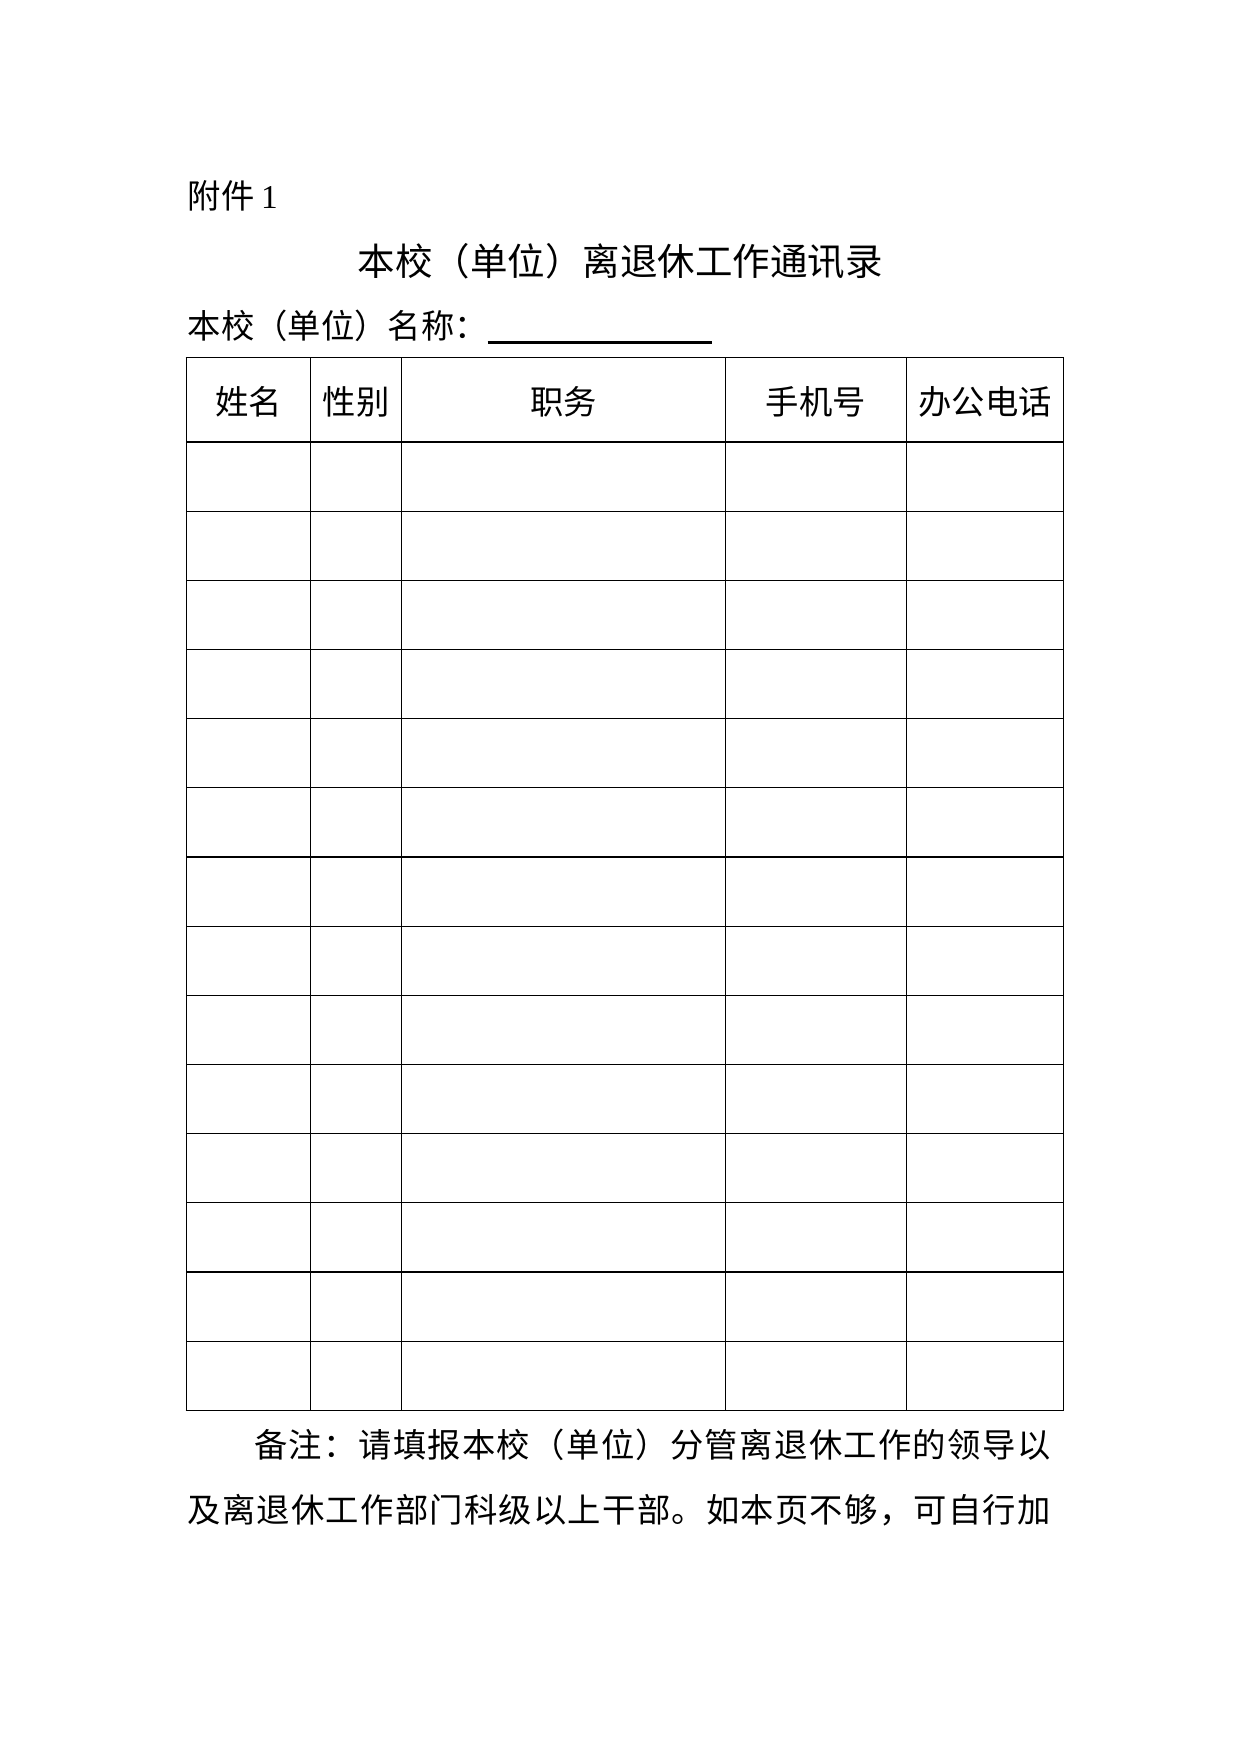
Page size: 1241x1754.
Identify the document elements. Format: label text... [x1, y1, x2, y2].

table_cell [311, 581, 401, 649]
table_cell [726, 858, 906, 926]
table_cell [402, 1203, 725, 1271]
table_cell [907, 1273, 1063, 1341]
table_cell [311, 1342, 401, 1410]
table_cell [907, 1342, 1063, 1410]
text 本校（单位）名称： [187, 292, 1053, 357]
table_header 办公电话 [907, 358, 1063, 441]
table_cell [187, 996, 310, 1064]
table_cell [402, 512, 725, 580]
table_cell [311, 650, 401, 718]
table_cell [726, 1065, 906, 1133]
table_header 手机号 [726, 358, 906, 441]
table_cell [187, 719, 310, 787]
table_cell [311, 858, 401, 926]
table_cell [311, 443, 401, 511]
table_cell [311, 1203, 401, 1271]
text 附件1 [187, 162, 1053, 227]
table_cell [187, 512, 310, 580]
table_cell [311, 1134, 401, 1202]
table_cell [907, 1203, 1063, 1271]
table_cell [907, 927, 1063, 995]
table_cell [402, 1134, 725, 1202]
table_cell [726, 788, 906, 856]
table_cell [907, 512, 1063, 580]
table_cell [726, 719, 906, 787]
table_cell [726, 1342, 906, 1410]
table_cell [726, 996, 906, 1064]
table_cell [402, 443, 725, 511]
table_cell [187, 1273, 310, 1341]
table_cell [907, 719, 1063, 787]
table_cell [907, 1065, 1063, 1133]
table_cell [311, 1065, 401, 1133]
table_cell [311, 996, 401, 1064]
table_cell [402, 927, 725, 995]
table_cell [726, 927, 906, 995]
table_cell [726, 1273, 906, 1341]
table_cell [907, 996, 1063, 1064]
table_cell [311, 512, 401, 580]
table_cell [187, 858, 310, 926]
table_cell [187, 1134, 310, 1202]
table_cell [402, 788, 725, 856]
table_cell [907, 650, 1063, 718]
table_cell [187, 1342, 310, 1410]
table_cell [187, 443, 310, 511]
table_cell [187, 1203, 310, 1271]
table_cell [907, 581, 1063, 649]
table_cell [402, 858, 725, 926]
table_cell [907, 443, 1063, 511]
table_cell [311, 719, 401, 787]
table_cell [311, 788, 401, 856]
table_cell [726, 650, 906, 718]
table_cell [402, 1342, 725, 1410]
table_header 职务 [402, 358, 725, 441]
table_cell [907, 858, 1063, 926]
table_cell [402, 1065, 725, 1133]
table_cell [726, 581, 906, 649]
table_cell [187, 927, 310, 995]
table_cell [907, 788, 1063, 856]
table_cell [726, 1203, 906, 1271]
table_cell [402, 650, 725, 718]
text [187, 1411, 1053, 1541]
table_cell [402, 996, 725, 1064]
table_cell [187, 650, 310, 718]
table_cell [402, 1273, 725, 1341]
table_cell [402, 719, 725, 787]
table_cell [402, 581, 725, 649]
table_cell [187, 788, 310, 856]
table_cell [311, 927, 401, 995]
table_cell [726, 1134, 906, 1202]
table_header 姓名 [187, 358, 310, 441]
table_cell [187, 1065, 310, 1133]
table_cell [726, 443, 906, 511]
table_cell [311, 1273, 401, 1341]
table_cell [726, 512, 906, 580]
table_header 性别 [311, 358, 401, 441]
table_cell [907, 1134, 1063, 1202]
table_cell [187, 581, 310, 649]
text 本校（单位）离退休工作通讯录 [187, 227, 1053, 292]
